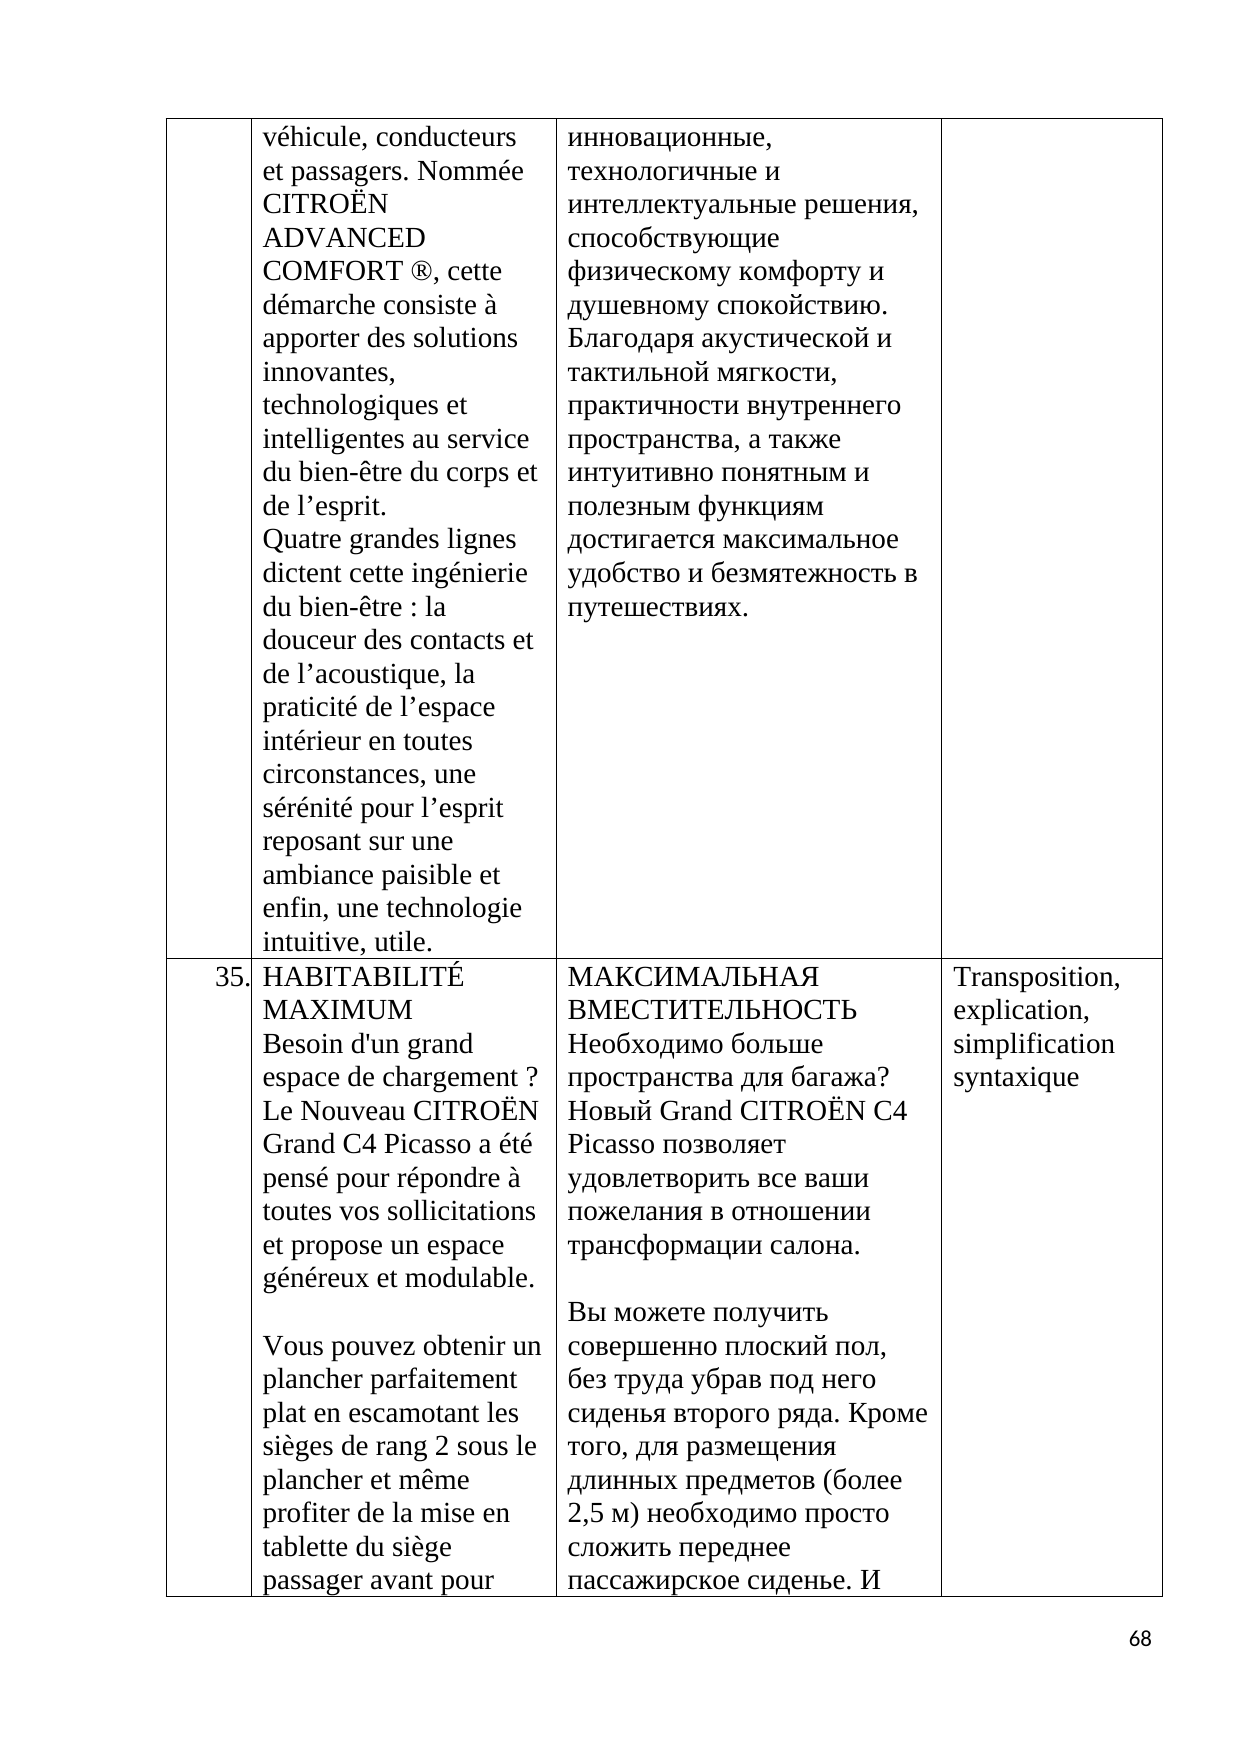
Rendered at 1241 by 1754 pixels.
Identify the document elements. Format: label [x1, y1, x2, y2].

table_cell [167, 959, 251, 1596]
table_cell [942, 959, 1162, 1596]
table_cell [252, 119, 556, 958]
table_cell [167, 119, 251, 958]
table_cell [942, 119, 1162, 958]
table_cell [557, 119, 941, 958]
table_cell [252, 959, 556, 1596]
table_cell [557, 959, 941, 1596]
